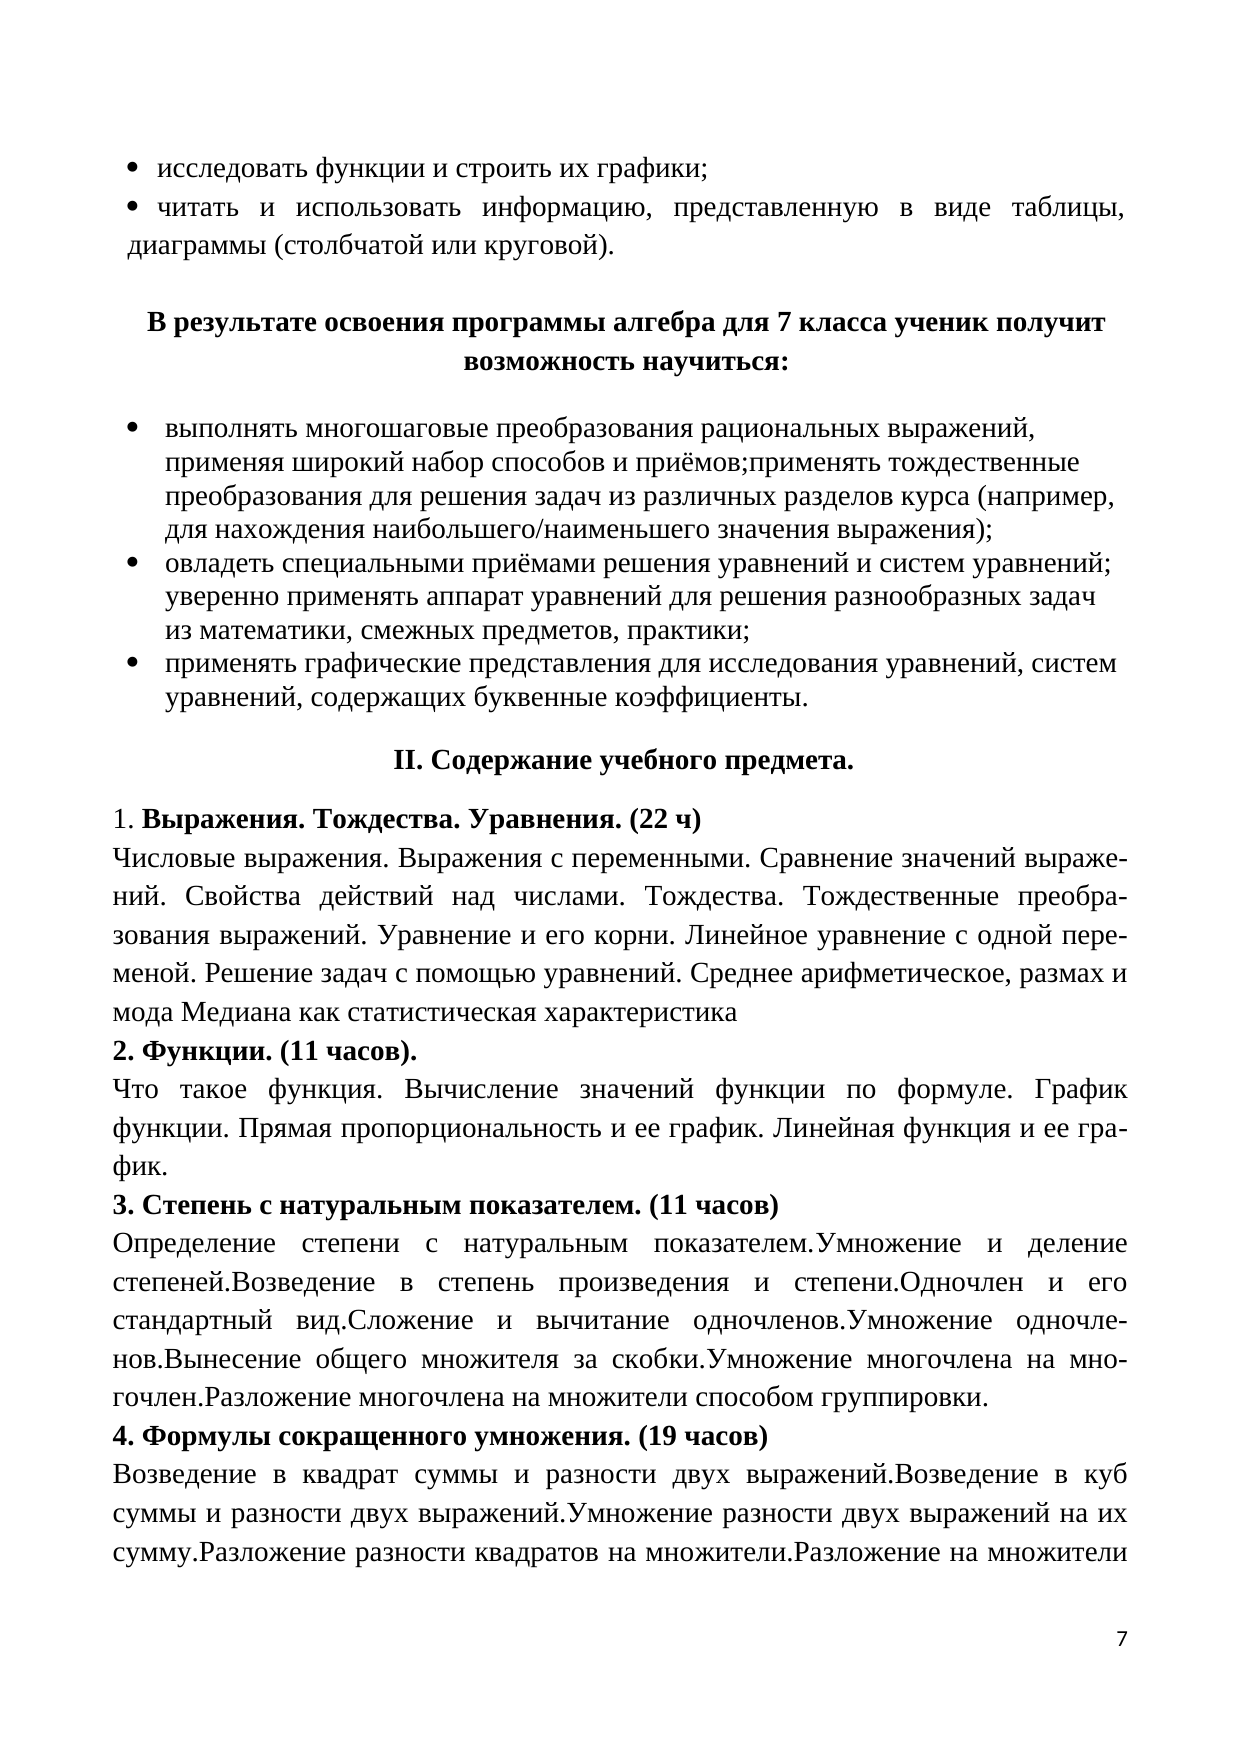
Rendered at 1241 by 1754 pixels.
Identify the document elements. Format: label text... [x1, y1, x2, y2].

text Числовые выражения. Выражения с переменными. Сравнение значений выражений. Свойства действий над числами. Тождества. Тождественные преобразования выражений. Уравнение и его корни. Линейное уравнение с одной переменой. Решение задач с помощью уравнений. Среднее арифметическое, размах и мода Медиана как статистическая характеристика [112, 840, 1128, 1028]
text 2. Функции. (11 часов). [112, 1033, 1128, 1066]
list применять графические представления для исследования уравнений, систем уравнений, содержащих буквенные коэффициенты. [127, 646, 1128, 713]
text 4. Формулы сокращенного умножения. (19 часов) [112, 1418, 1128, 1452]
text Определение степени с натуральным показателем.Умножение и деление степеней.Возведение в степень произведения и степени.Одночлен и его стандартный вид.Сложение и вычитание одночленов.Умножение одночленов.Вынесение общего множителя за скобки.Умножение многочлена на многочлен.Разложение многочлена на множители способом группировки. [112, 1225, 1128, 1413]
list выполнять многошаговые преобразования рациональных выражений, применяя широкий набор способов и приёмов;применять тождественные преобразования для решения задач из различных разделов курса (например, для нахождения наибольшего/наименьшего значения выражения); [127, 411, 1128, 545]
text Что такое функция. Вычисление значений функции по формуле. График функции. Прямая пропорциональность и ее график. Линейная функция и ее график. [112, 1071, 1128, 1182]
text 3. Степень с натуральным показателем. (11 часов) [112, 1187, 1128, 1220]
list исследовать функции и строить их графики; [127, 150, 1128, 184]
list читать и использовать информацию, представленную в виде таблицы, диаграммы (столбчатой или круговой). [127, 189, 1126, 261]
text II. Содержание учебного предмета. [112, 742, 1128, 776]
list овладеть специальными приёмами решения уравнений и систем уравнений; уверенно применять аппарат уравнений для решения разнообразных задач из математики, смежных предметов, практики; [127, 545, 1128, 646]
text возможность научиться: [127, 343, 1126, 376]
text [112, 1457, 1128, 1567]
text 1. Выражения. Тождества. Уравнения. (22 ч) [112, 801, 1128, 835]
text В результате освоения программы алгебра для 7 класса ученик получит [127, 304, 1126, 338]
